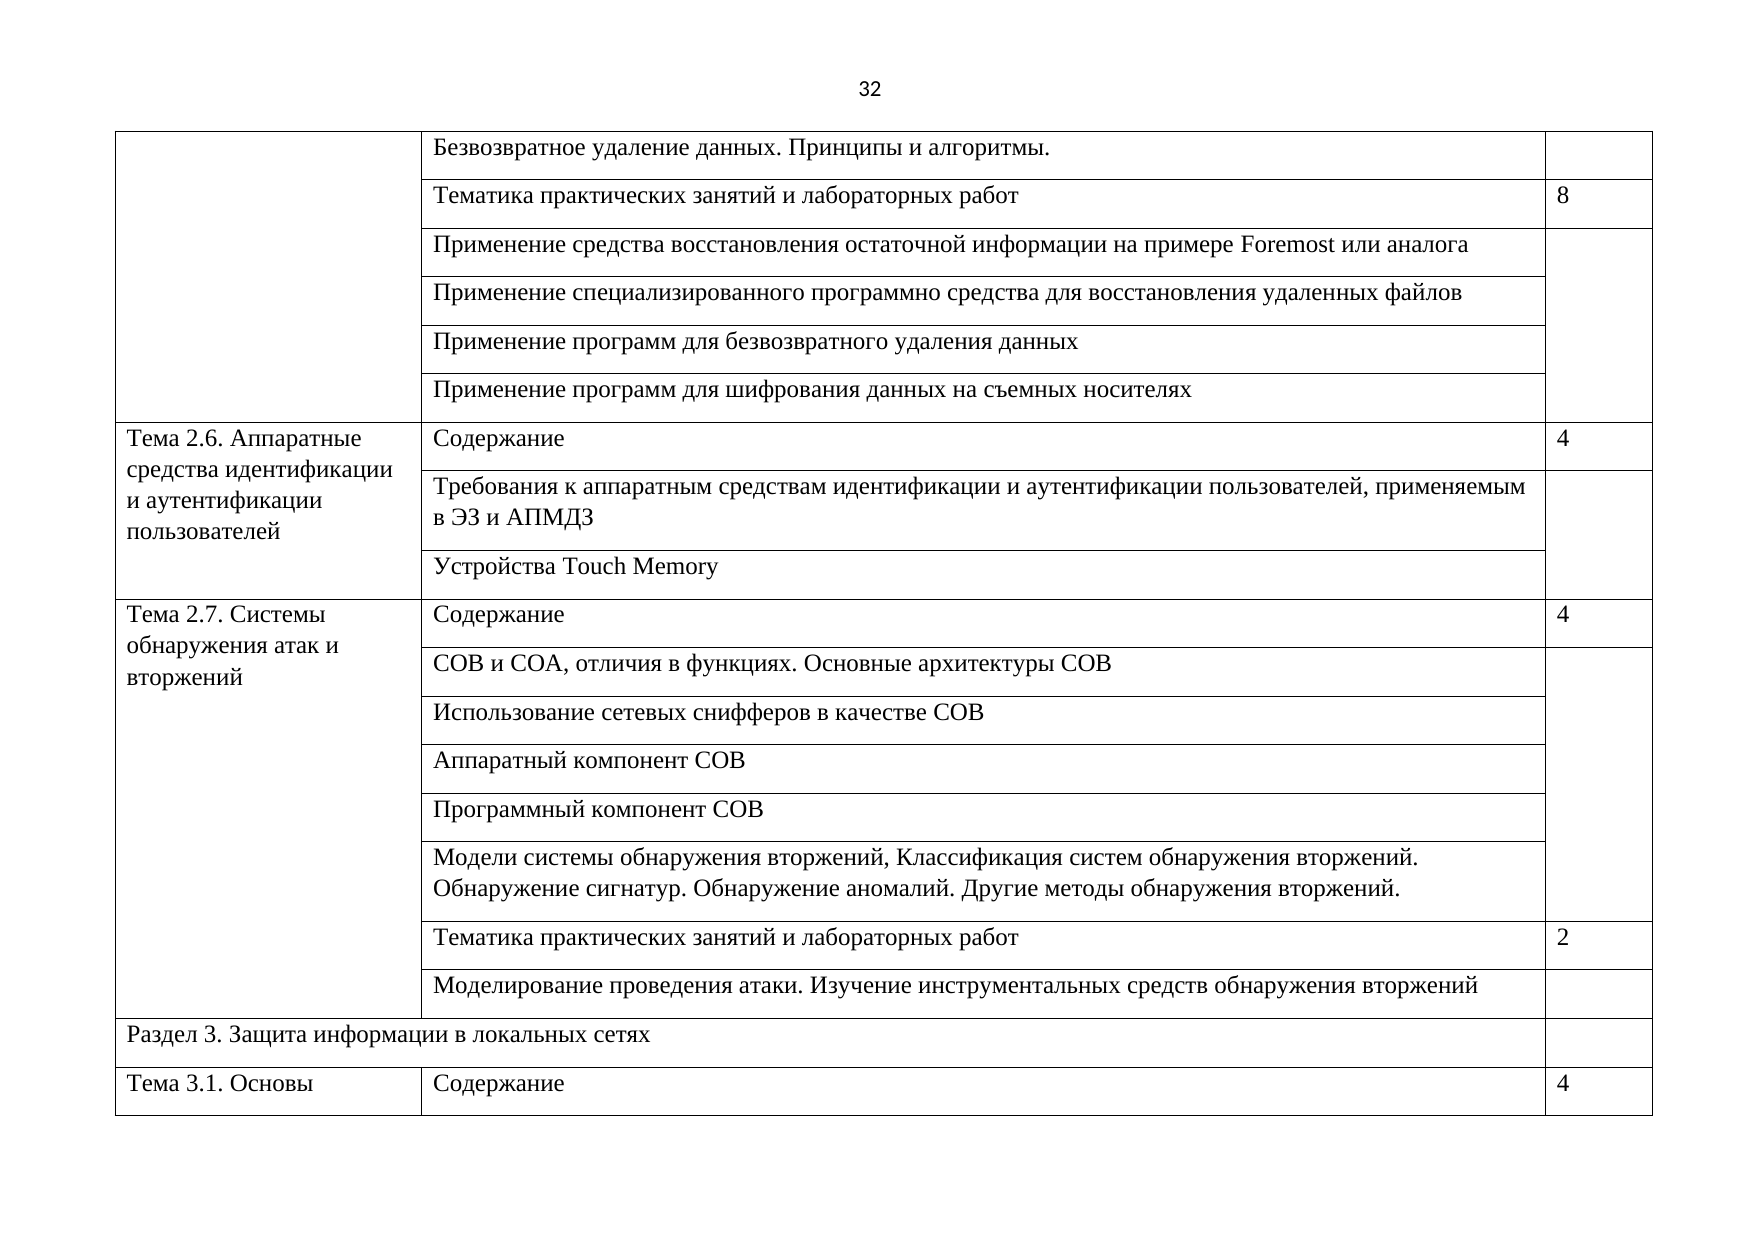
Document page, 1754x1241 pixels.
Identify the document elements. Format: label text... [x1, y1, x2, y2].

table_cell Содержание [422, 1068, 1545, 1115]
table_cell Применение программ для шифрования данных на съемных носителях [422, 374, 1545, 422]
table_cell Применение программ для безвозвратного удаления данных [422, 326, 1545, 373]
table_cell Тема 2.6. Аппаратные средства идентификации и аутентификации пользователей [116, 423, 421, 598]
table_cell Безвозвратное удаление данных. Принципы и алгоритмы. [422, 132, 1545, 179]
table_cell Содержание [422, 423, 1545, 470]
table_cell [1546, 471, 1652, 598]
table_cell Устройства Touch Memory [422, 551, 1545, 598]
table_cell [1546, 648, 1652, 921]
table_cell Модели системы обнаружения вторжений, Классификация систем обнаружения вторжений. Обнаружение сигнатур. Обнаружение аномалий. Другие методы обнаружения вторжений. [422, 842, 1545, 921]
table_cell 8 [1546, 180, 1652, 228]
table_cell [1546, 970, 1652, 1018]
table_cell Раздел 3. Защита информации в локальных сетях [116, 1019, 1545, 1067]
table_cell Программный компонент СОВ [422, 794, 1545, 841]
table_cell Тема 2.7. Системы обнаружения атак и вторжений [116, 600, 421, 1018]
table_cell Моделирование проведения атаки. Изучение инструментальных средств обнаружения вторжений [422, 970, 1545, 1018]
table_cell 2 [1546, 922, 1652, 969]
table_cell СОВ и СОА, отличия в функциях. Основные архитектуры СОВ [422, 648, 1545, 696]
table_cell Тематика практических занятий и лабораторных работ [422, 922, 1545, 969]
table_cell Тематика практических занятий и лабораторных работ [422, 180, 1545, 228]
table_cell Требования к аппаратным средствам идентификации и аутентификации пользователей, применяемым в ЭЗ и АПМДЗ [422, 471, 1545, 550]
table_cell 4 [1546, 423, 1652, 470]
table_cell 4 [1546, 600, 1652, 647]
table_cell [1546, 1019, 1652, 1067]
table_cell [116, 1068, 421, 1115]
table_cell Аппаратный компонент СОВ [422, 745, 1545, 793]
table_cell Применение средства восстановления остаточной информации на примере Foremost или аналога [422, 229, 1545, 276]
table_cell Применение специализированного программно средства для восстановления удаленных файлов [422, 277, 1545, 325]
table_cell Использование сетевых снифферов в качестве СОВ [422, 697, 1545, 744]
table_cell [1546, 229, 1652, 422]
table_cell Содержание [422, 600, 1545, 647]
table_cell 4 [1546, 1068, 1652, 1115]
